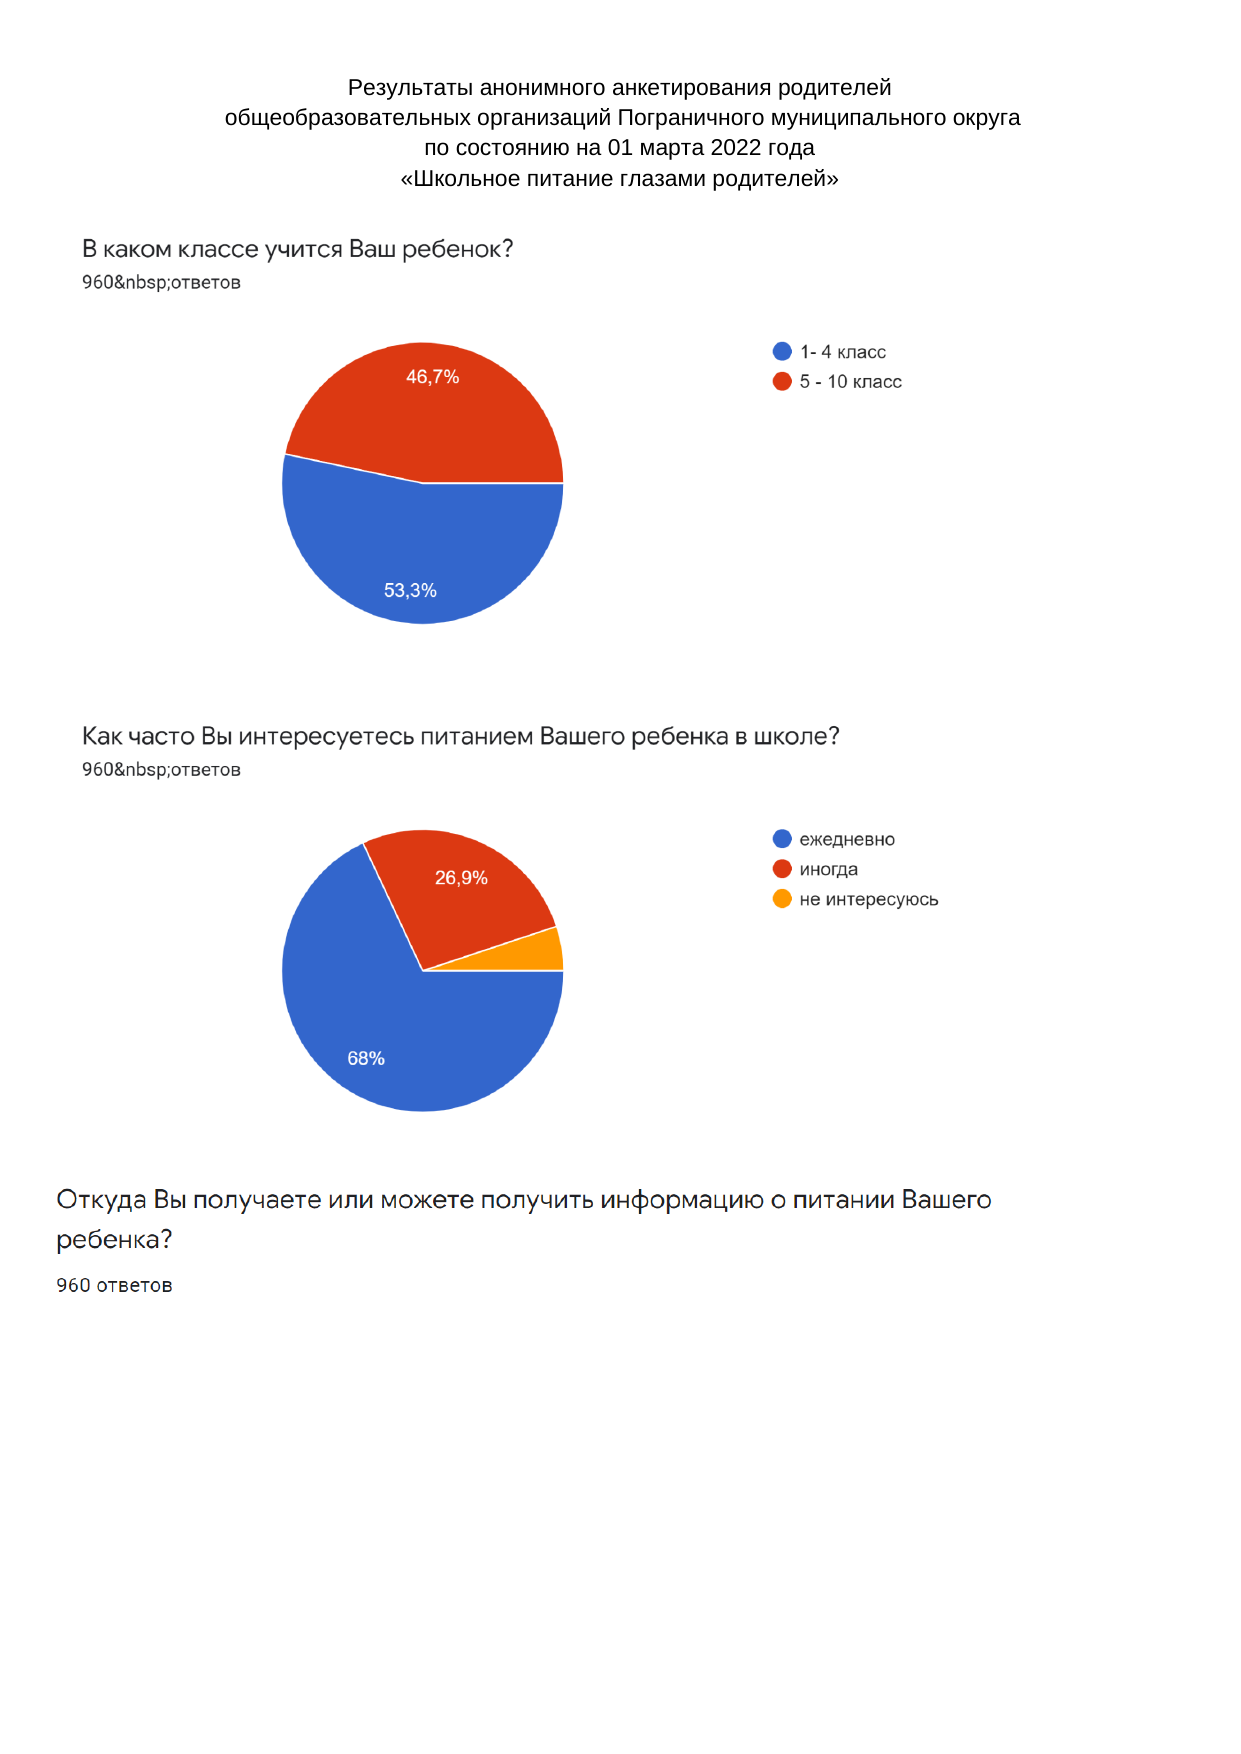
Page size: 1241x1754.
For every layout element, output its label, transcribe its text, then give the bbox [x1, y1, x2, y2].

picture [44, 194, 1195, 678]
text по состоянию на 01 марта 2022 года [44, 134, 1195, 161]
text Результаты анонимного анкетирования родителей [44, 74, 1195, 100]
picture [44, 681, 1195, 1166]
picture [44, 1169, 1031, 1309]
text «Школьное питание глазами родителей» [44, 164, 1195, 191]
text общеобразовательных организаций Пограничного муниципального округа [44, 104, 1195, 130]
